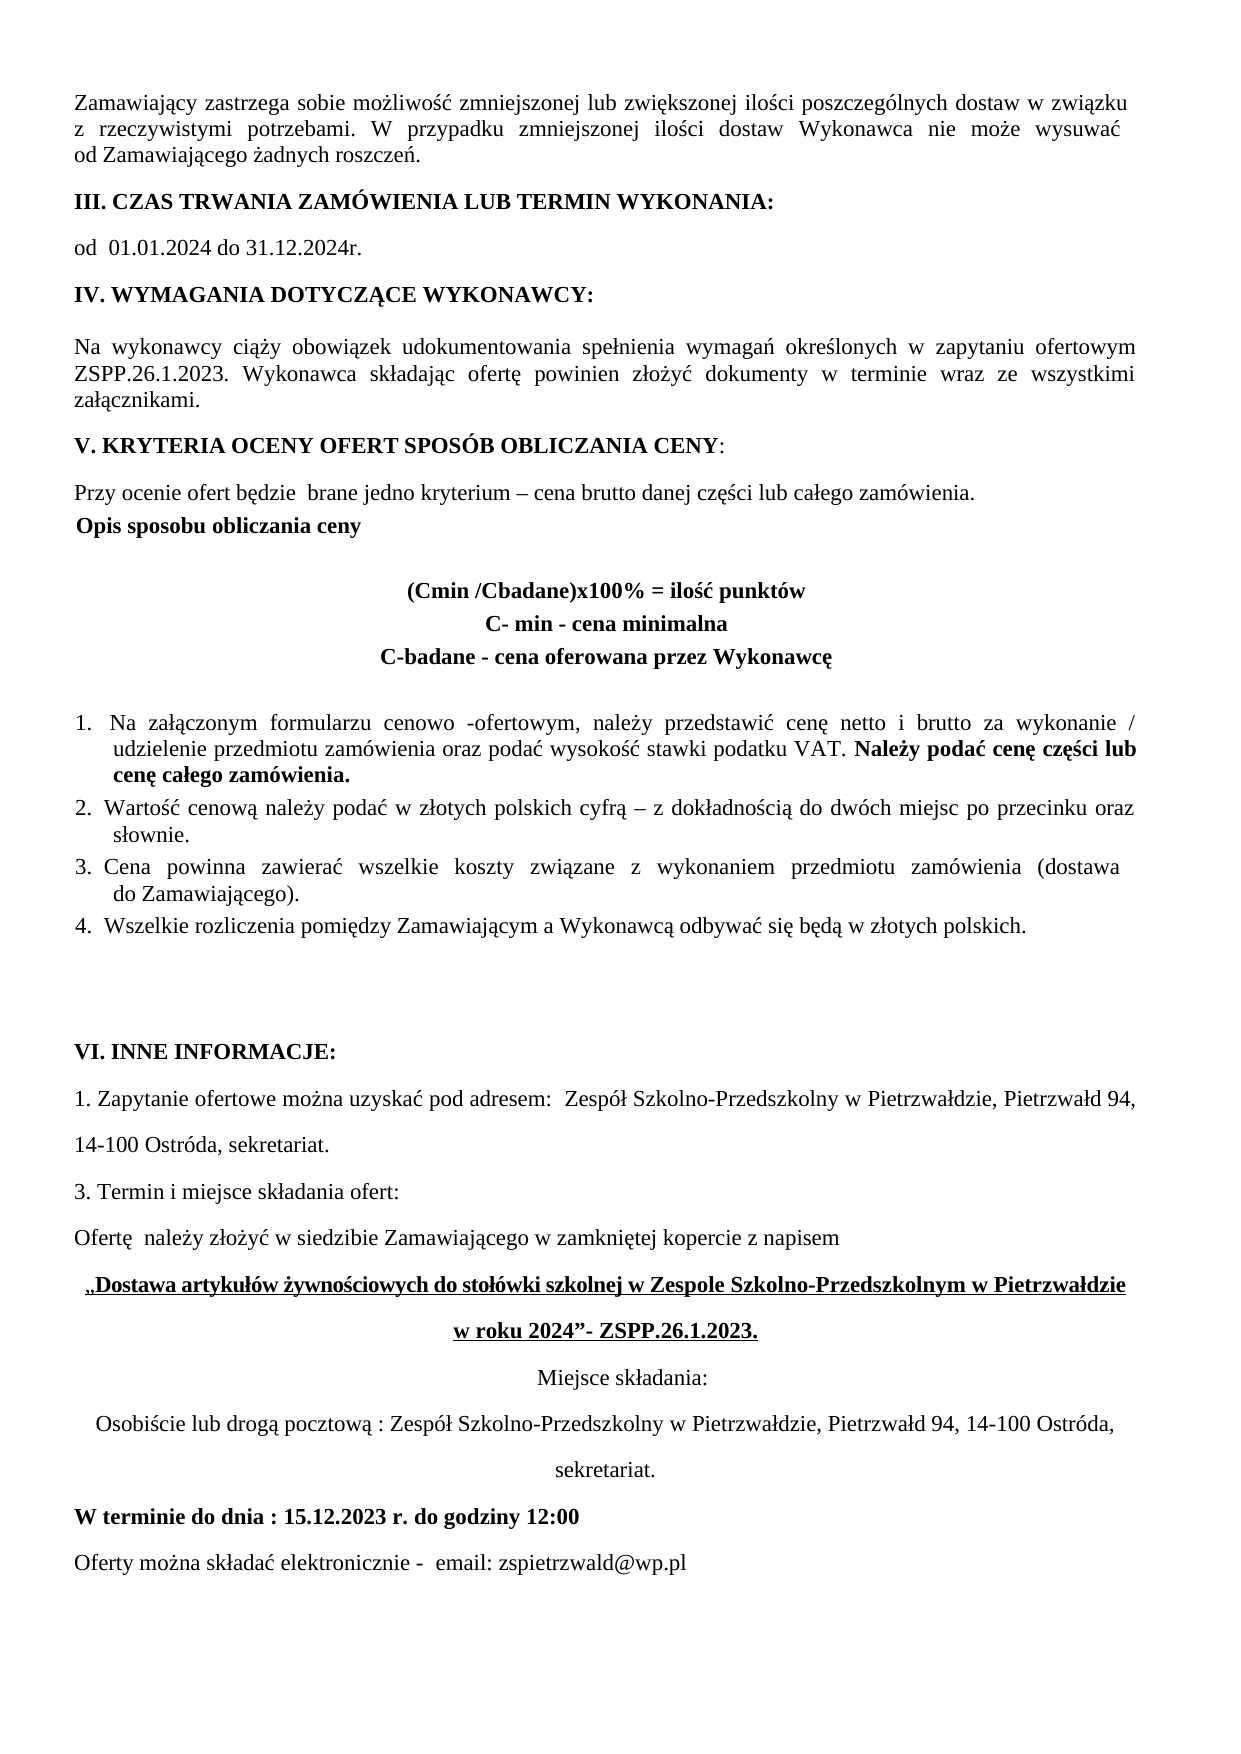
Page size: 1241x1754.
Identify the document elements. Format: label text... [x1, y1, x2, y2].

text V. KRYTERIA OCENY OFERT SPOSÓB OBLICZANIA CENY: [74, 412, 1137, 459]
text „Dostawa artykułów żywnościowych do stołówki szkolnej w Zespole Szkolno-Przedszkolnym w Pietrzwałdzie w roku 2024”- ZSPP.26.1.2023. [74, 1251, 1137, 1343]
text 3. Termin i miejsce składania ofert: [74, 1158, 1137, 1204]
text IV. WYMAGANIA DOTYCZĄCE WYKONAWCY: [74, 261, 1137, 307]
text Ofertę należy złożyć w siedzibie Zamawiającego w zamkniętej kopercie z napisem [74, 1204, 1137, 1251]
text Osobiście lub drogą pocztową : Zespół Szkolno-Przedszkolny w Pietrzwałdzie, Pietrzwałd 94, 14-100 Ostróda, sekretariat. [74, 1390, 1137, 1483]
text od 01.01.2024 do 31.12.2024r. [74, 214, 1137, 261]
text VI. INNE INFORMACJE: [74, 1018, 1137, 1065]
text Przy ocenie ofert będzie brane jedno kryterium – cena brutto danej części lub całego zamówienia. [74, 459, 1137, 505]
text III. CZAS TRWANIA ZAMÓWIENIA LUB TERMIN WYKONANIA: [74, 168, 1137, 214]
text 4. Wszelkie rozliczenia pomiędzy Zamawiającym a Wykonawcą odbywać się będą w złotych polskich. [75, 913, 1137, 939]
text 1. Zapytanie ofertowe można uzyskać pod adresem: Zespół Szkolno-Przedszkolny w Pietrzwałdzie, Pietrzwałd 94, 14-100 Ostróda, sekretariat. [74, 1065, 1137, 1158]
text 3. Cena powinna zawierać wszelkie koszty związane z wykonaniem przedmiotu zamówienia (dostawa do Zamawiającego). [75, 853, 1137, 906]
text C-badane - cena oferowana przez Wykonawcę [76, 643, 1137, 669]
text Oferty można składać elektronicznie - email: zspietrzwald@wp.pl [74, 1529, 1137, 1576]
text Na wykonawcy ciąży obowiązek udokumentowania spełnienia wymagań określonych w zapytaniu ofertowym ZSPP.26.1.2023. Wykonawca składając ofertę powinien złożyć dokumenty w terminie wraz ze wszystkimi załącznikami. [74, 333, 1137, 412]
text 1. Na załączonym formularzu cenowo -ofertowym, należy przedstawić cenę netto i brutto za wykonanie / udzielenie przedmiotu zamówienia oraz podać wysokość stawki podatku VAT. Należy podać cenę części lub cenę całego zamówienia. [75, 709, 1137, 788]
text C- min - cena minimalna [76, 610, 1137, 637]
text Miejsce składania: [74, 1343, 1137, 1390]
text (Cmin /Cbadane)x100% = ilość punktów [76, 577, 1137, 604]
text Zamawiający zastrzega sobie możliwość zmniejszonej lub zwiększonej ilości poszczególnych dostaw w związku z rzeczywistymi potrzebami. W przypadku zmniejszonej ilości dostaw Wykonawca nie może wysuwać od Zamawiającego żadnych roszczeń. [74, 89, 1137, 168]
text W terminie do dnia : 15.12.2023 r. do godziny 12:00 [74, 1483, 1137, 1529]
text 2. Wartość cenową należy podać w złotych polskich cyfrą – z dokładnością do dwóch miejsc po przecinku oraz słownie. [75, 794, 1137, 847]
text Opis sposobu obliczania ceny [76, 512, 1137, 538]
